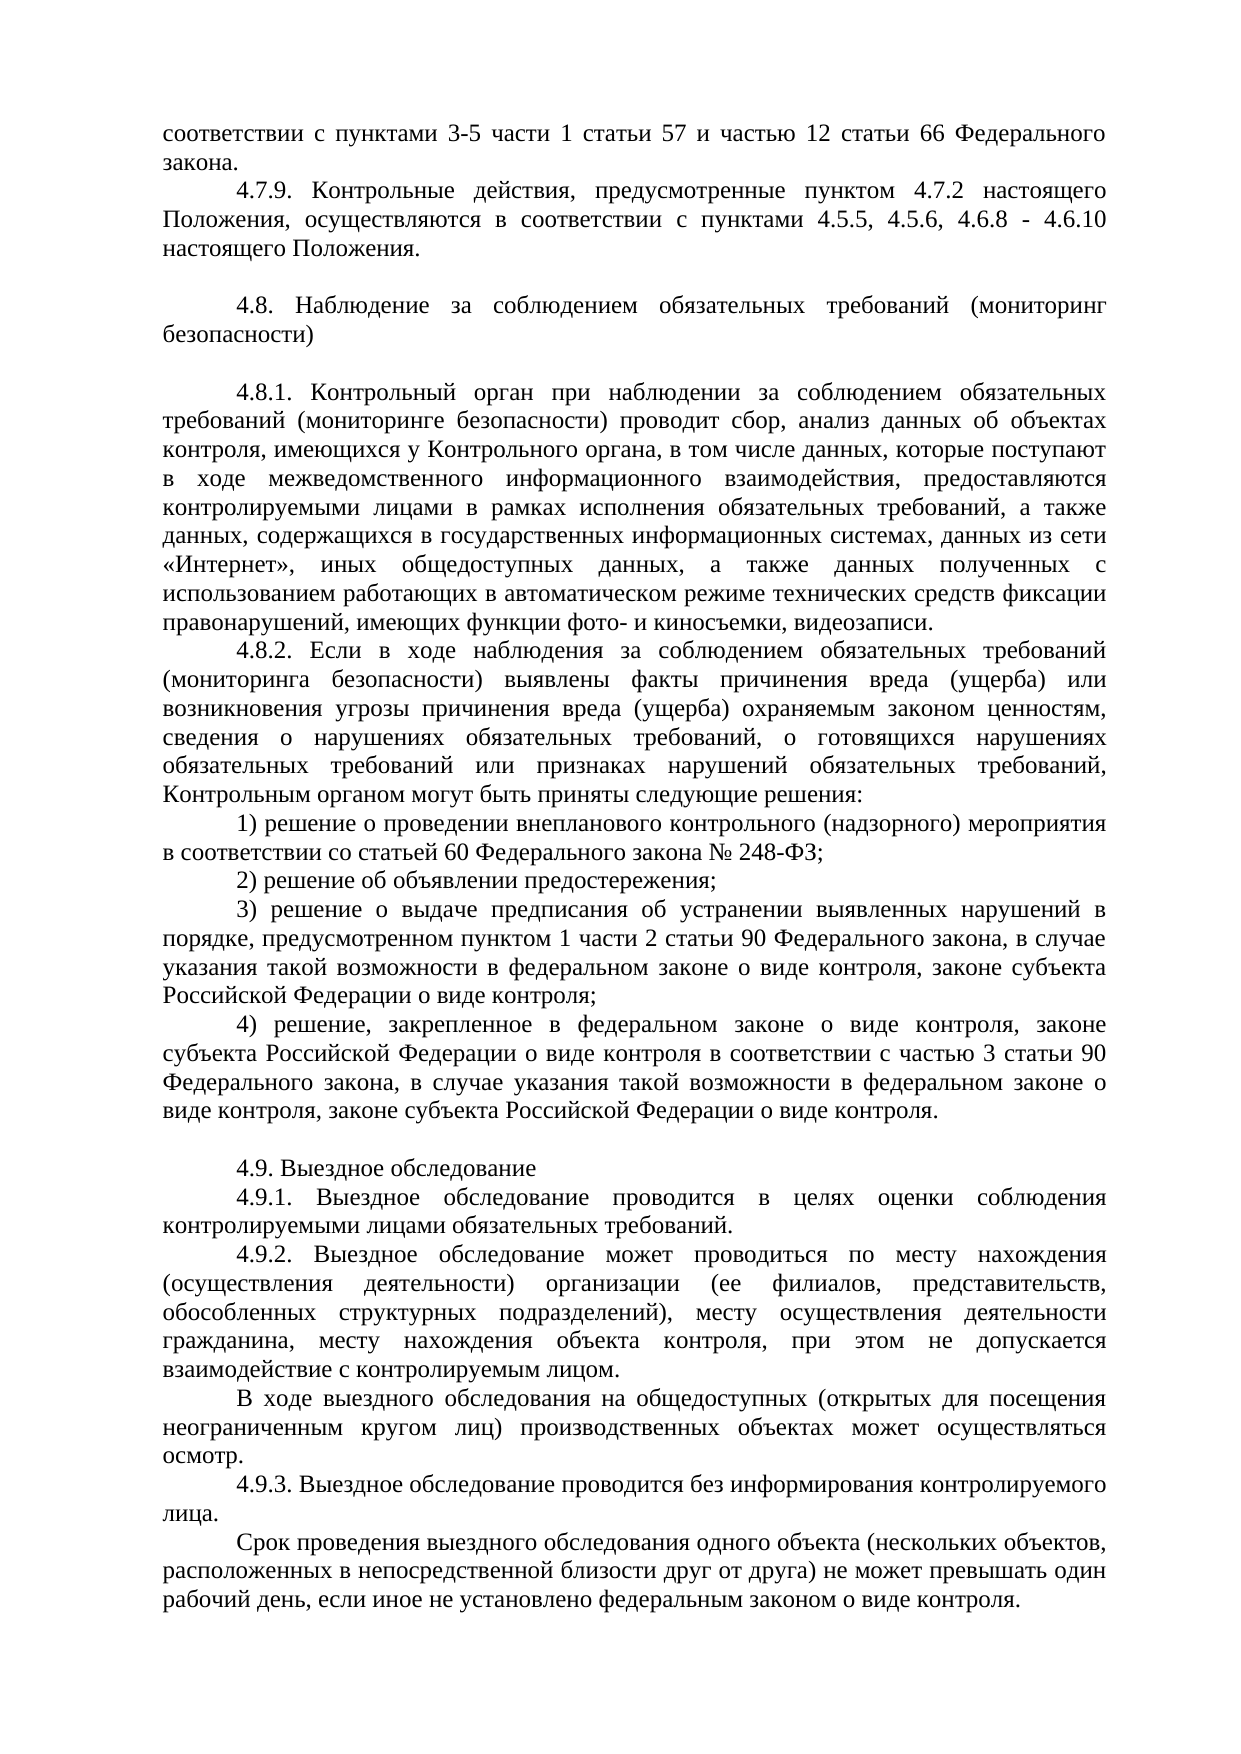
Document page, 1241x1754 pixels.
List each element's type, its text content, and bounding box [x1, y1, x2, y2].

text 4.9. Выездное обследование [162, 1153, 1107, 1182]
list 4.8.1. Контрольный орган при наблюдении за соблюдением обязательных требований (мониторинге безопасности) проводит сбор, анализ данных об объектах контроля, имеющихся у Контрольного органа, в том числе данных, которые поступают в ходе межведомственного информационного взаимодействия, предоставляются контролируемыми лицами в рамках исполнения обязательных требований, а также данных, содержащихся в государственных информационных системах, данных из сети «Интернет», иных общедоступных данных, а также данных полученных с использованием работающих в автоматическом режиме технических средств фиксации правонарушений, имеющих функции фото- и киносъемки, видеозаписи. [162, 377, 1107, 636]
list 4.9.1. Выездное обследование проводится в целях оценки соблюдения контролируемыми лицами обязательных требований. [162, 1182, 1107, 1239]
text 4.8. Наблюдение за соблюдением обязательных требований (мониторинг безопасности) [162, 291, 1107, 348]
text 4.7.9. Контрольные действия, предусмотренные пунктом 4.7.2 настоящего Положения, осуществляются в соответствии с пунктами 4.5.5, 4.5.6, 4.6.8 - 4.6.10 настоящего Положения. [162, 176, 1107, 262]
text В ходе выездного обследования на общедоступных (открытых для посещения неограниченным кругом лиц) производственных объектах может осуществляться осмотр. [162, 1383, 1107, 1469]
text 1) решение о проведении внепланового контрольного (надзорного) мероприятия в соответствии со статьей 60 Федерального закона № 248-ФЗ; [162, 808, 1107, 866]
list 4.9.3. Выездное обследование проводится без информирования контролируемого лица. [162, 1469, 1107, 1527]
text 3) решение о выдаче предписания об устранении выявленных нарушений в порядке, предусмотренном пунктом 1 части 2 статьи 90 Федерального закона, в случае указания такой возможности в федеральном законе о виде контроля, законе субъекта Российской Федерации о виде контроля; [162, 894, 1107, 1009]
text Срок проведения выездного обследования одного объекта (нескольких объектов, расположенных в непосредственной близости друг от друга) не может превышать один рабочий день, если иное не установлено федеральным законом о виде контроля. [162, 1527, 1107, 1613]
text 4) решение, закрепленное в федеральном законе о виде контроля, законе субъекта Российской Федерации о виде контроля в соответствии с частью 3 статьи 90 Федерального закона, в случае указания такой возможности в федеральном законе о виде контроля, законе субъекта Российской Федерации о виде контроля. [162, 1009, 1107, 1124]
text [162, 118, 1107, 176]
text 4.8.2. Если в ходе наблюдения за соблюдением обязательных требований (мониторинга безопасности) выявлены факты причинения вреда (ущерба) или возникновения угрозы причинения вреда (ущерба) охраняемым законом ценностям, сведения о нарушениях обязательных требований, о готовящихся нарушениях обязательных требований или признаках нарушений обязательных требований, Контрольным органом могут быть приняты следующие решения: [162, 636, 1107, 808]
text 2) решение об объявлении предостережения; [162, 866, 1107, 894]
list 4.9.2. Выездное обследование может проводиться по месту нахождения (осуществления деятельности) организации (ее филиалов, представительств, обособленных структурных подразделений), месту осуществления деятельности гражданина, месту нахождения объекта контроля, при этом не допускается взаимодействие с контролируемым лицом. [162, 1239, 1107, 1383]
